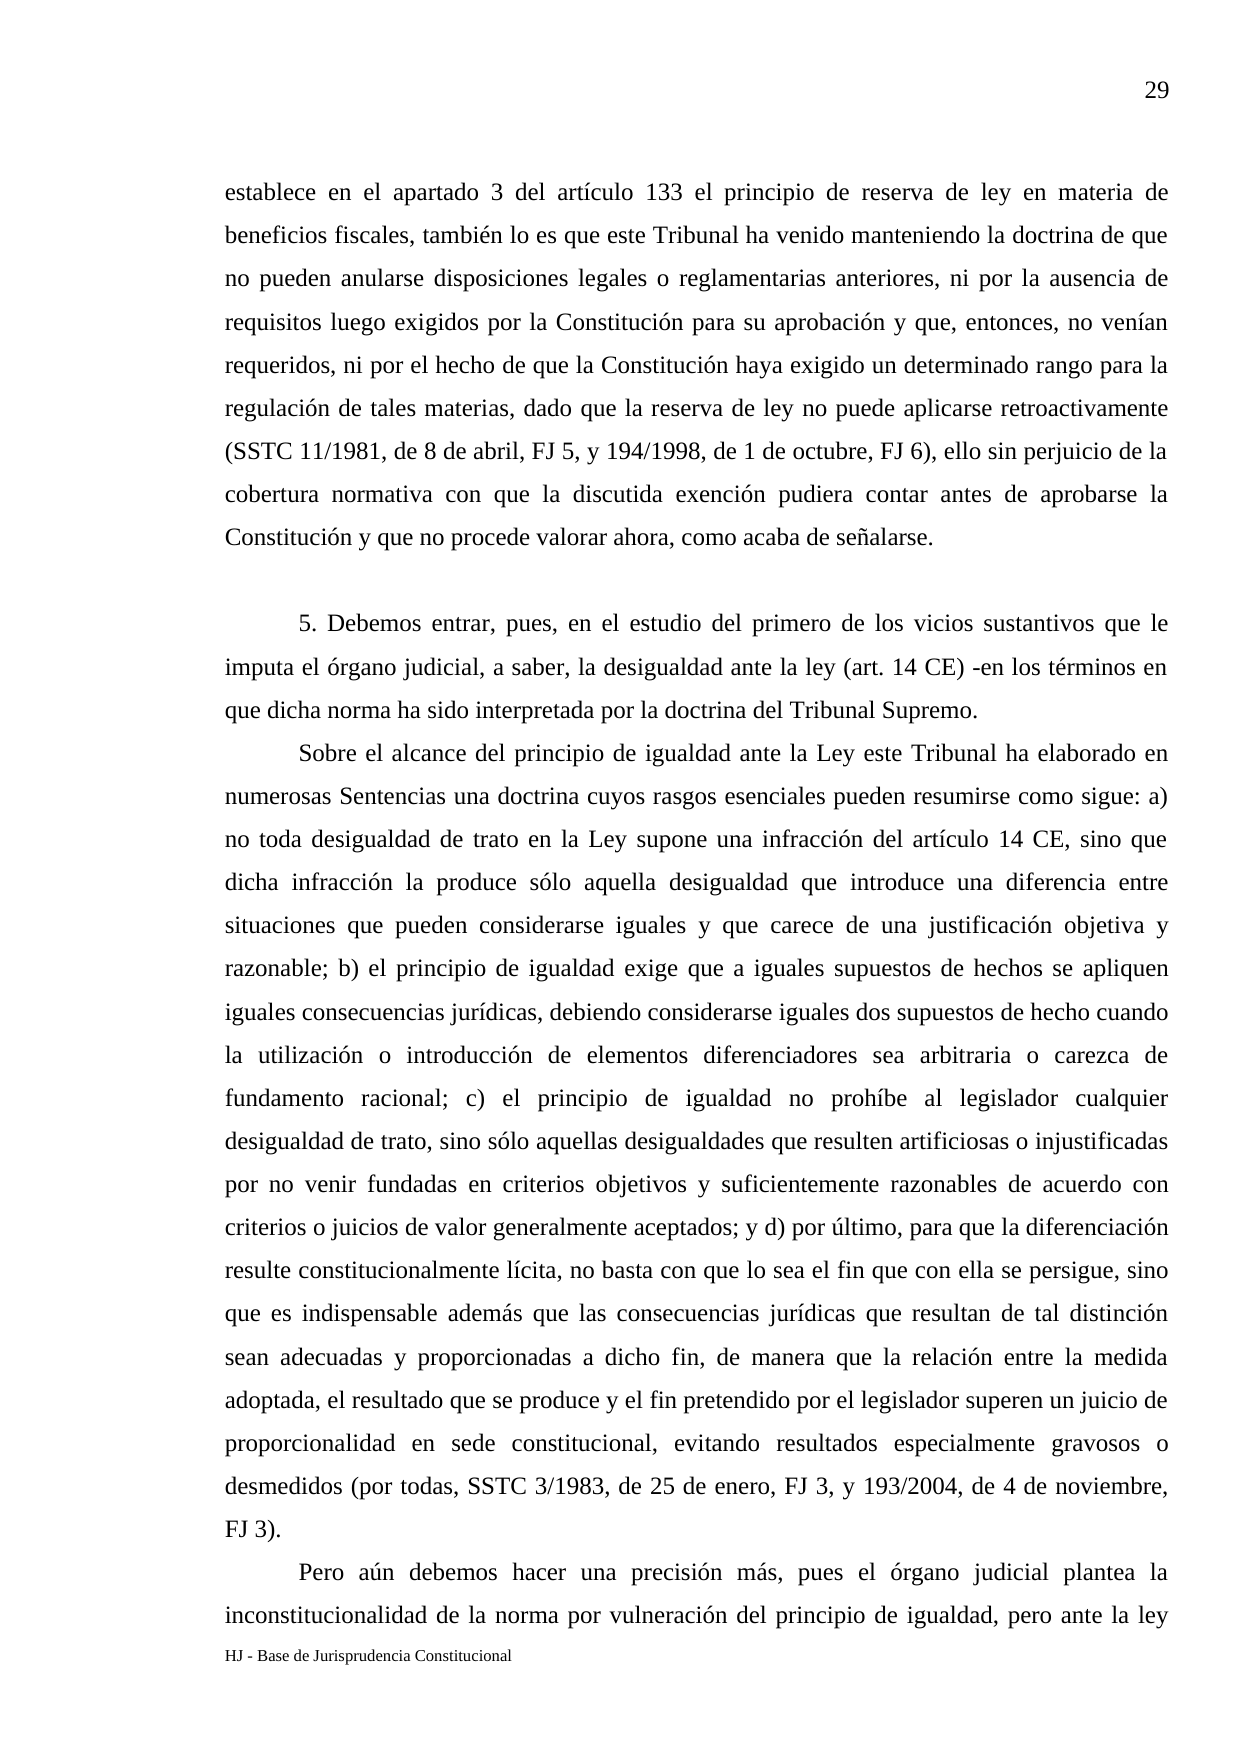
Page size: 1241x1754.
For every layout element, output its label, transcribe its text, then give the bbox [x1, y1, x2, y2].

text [224, 1557, 1169, 1629]
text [224, 177, 1169, 551]
text 5. Debemos entrar, pues, en el estudio del primero de los vicios sustantivos que le imputa el órgano judicial, a saber, la desigualdad ante la ley (art. 14 CE) -en los términos en que dicha norma ha sido interpretada por la doctrina del Tribunal Supremo. [224, 608, 1169, 723]
text Sobre el alcance del principio de igualdad ante la Ley este Tribunal ha elaborado en numerosas Sentencias una doctrina cuyos rasgos esenciales pueden resumirse como sigue: a) no toda desigualdad de trato en la Ley supone una infracción del artículo 14 CE, sino que dicha infracción la produce sólo aquella desigualdad que introduce una diferencia entre situaciones que pueden considerarse iguales y que carece de una justificación objetiva y razonable; b) el principio de igualdad exige que a iguales supuestos de hechos se apliquen iguales consecuencias jurídicas, debiendo considerarse iguales dos supuestos de hecho cuando la utilización o introducción de elementos diferenciadores sea arbitraria o carezca de fundamento racional; c) el principio de igualdad no prohíbe al legislador cualquier desigualdad de trato, sino sólo aquellas desigualdades que resulten artificiosas o injustificadas por no venir fundadas en criterios objetivos y suficientemente razonables de acuerdo con criterios o juicios de valor generalmente aceptados; y d) por último, para que la diferenciación resulte constitucionalmente lícita, no basta con que lo sea el fin que con ella se persigue, sino que es indispensable además que las consecuencias jurídicas que resultan de tal distinción sean adecuadas y proporcionadas a dicho fin, de manera que la relación entre la medida adoptada, el resultado que se produce y el fin pretendido por el legislador superen un juicio de proporcionalidad en sede constitucional, evitando resultados especialmente gravosos o desmedidos (por todas, SSTC 3/1983, de 25 de enero, FJ 3, y 193/2004, de 4 de noviembre, FJ 3). [224, 738, 1169, 1543]
